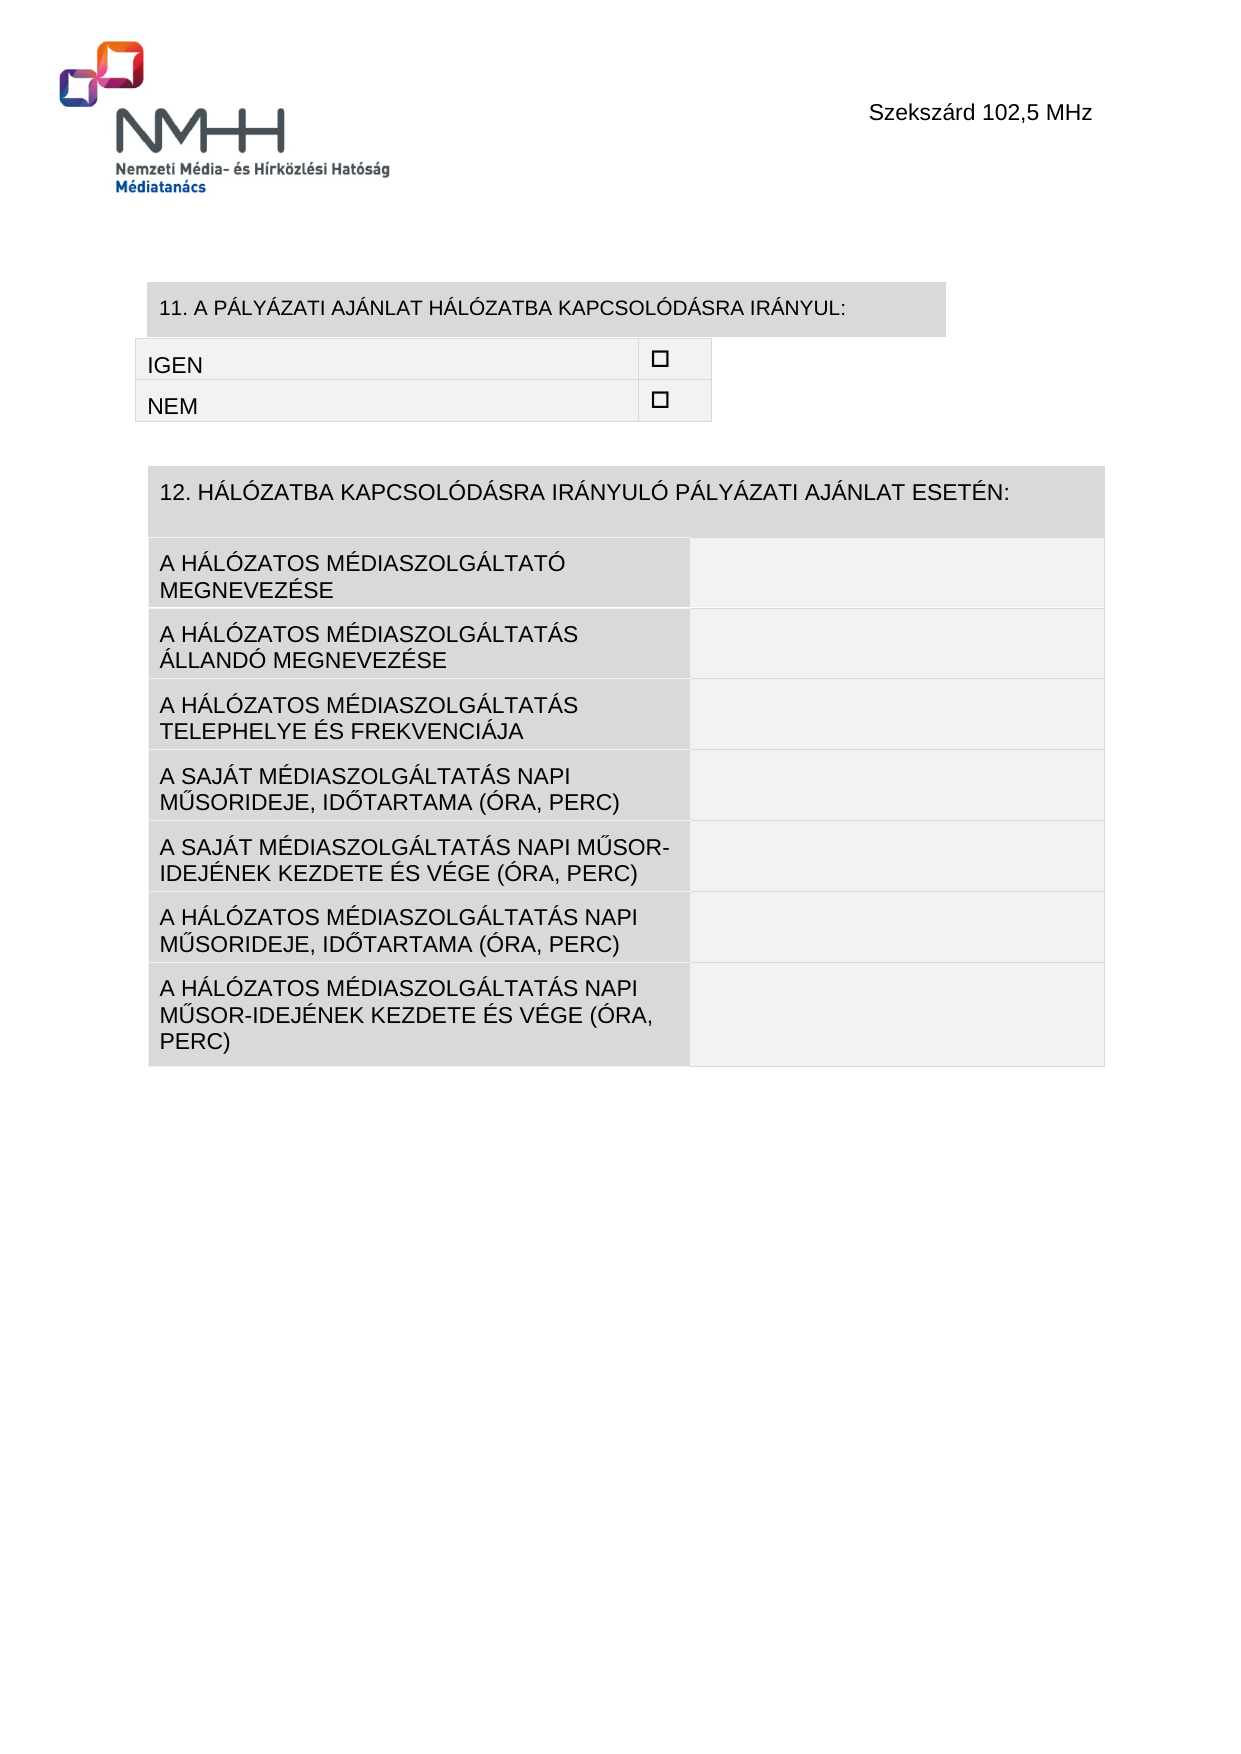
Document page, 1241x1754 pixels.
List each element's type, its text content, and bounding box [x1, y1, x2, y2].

table_cell [691, 892, 1104, 962]
table_header 11. A pályázati ajánlat hálózatba kapcsolódásra irányul: [148, 283, 944, 336]
table_header IGEN [136, 339, 638, 379]
table_cell [691, 679, 1104, 749]
table_cell a Hálózatos médiaszolgáltatás napi műsorideje, időtartama (Óra, perc) [149, 892, 690, 962]
table_cell A HÁLÓZATOS médiaszolgáltatÓ MEGNEVEZÉSE [149, 538, 690, 607]
table_cell A hálózatos médiaszolgáltatás ÁLLANDÓ megnevezése [149, 609, 690, 678]
table_header [639, 339, 711, 379]
table_cell A Saját médiaszolgáltatás napi műsorideje, időtartama (Óra, perc) [149, 750, 690, 820]
table_cell NEM [136, 380, 638, 421]
table_cell [691, 821, 1104, 891]
table_header 12. HÁLÓZATBA KAPCSOLÓDÁSRA IRÁNYULÓ PÁLYÁZATI AJÁNLAT ESETÉN: [149, 467, 1104, 537]
table_cell [639, 380, 711, 421]
table_cell [691, 609, 1104, 678]
picture [40, 30, 404, 206]
table_cell [691, 538, 1104, 607]
table_cell [691, 750, 1104, 820]
table_cell A Saját médiaszolgáltatás napi műsor-idejének kezdete és vége (Óra, perc) [149, 821, 690, 891]
table_cell a Hálózatos médiaszolgáltatás napi műsor-idejének kezdete és vége (Óra, perc) [149, 963, 690, 1066]
table_cell [691, 963, 1104, 1066]
table_cell A hálózatos médiaszolgáltatás telephelye és frekvenciája [149, 679, 690, 749]
